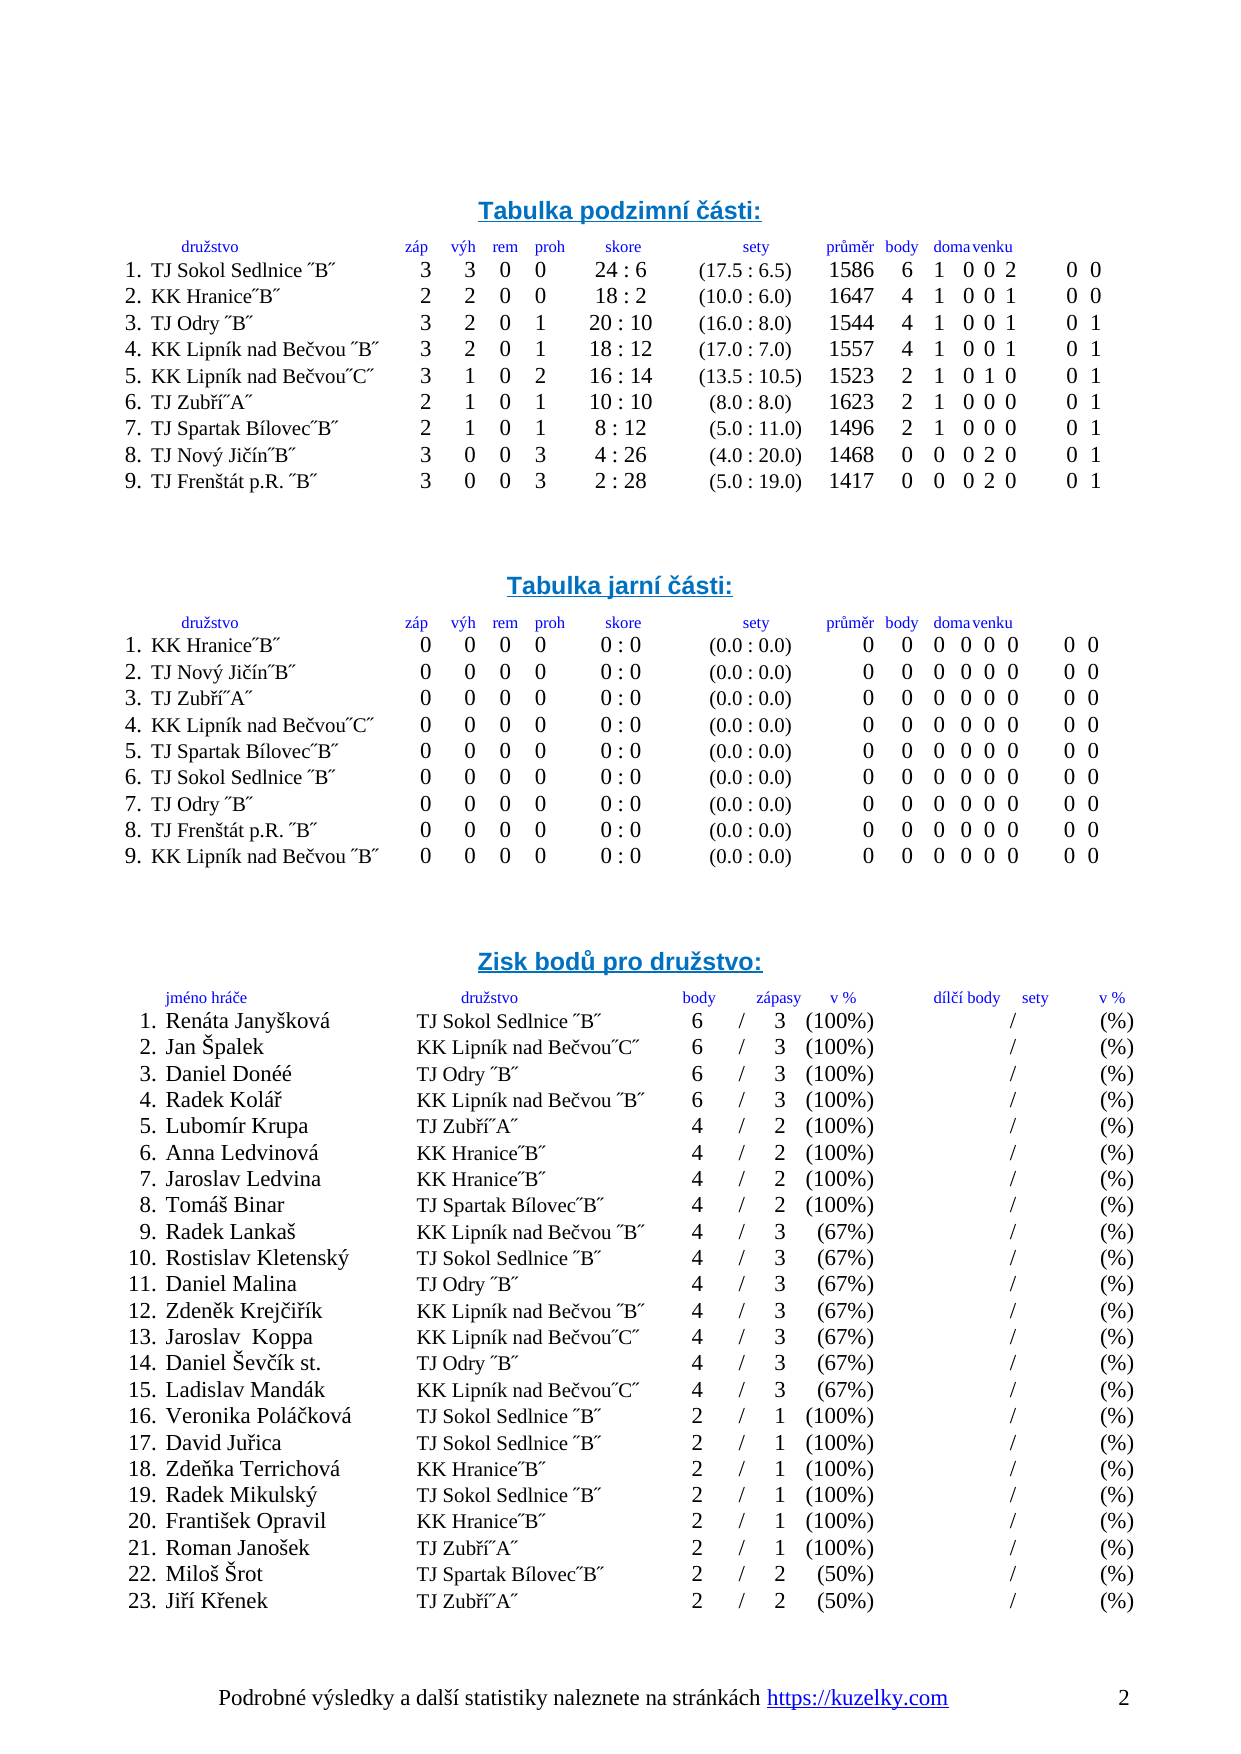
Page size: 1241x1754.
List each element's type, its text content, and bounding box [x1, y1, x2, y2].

text 23. Jiří Křenek TJ Zubří˝A˝ 2 / 2 (50%) / (%) [106, 1587, 1134, 1613]
text 1. Renáta Janyšková TJ Sokol Sedlnice ˝B˝ 6 / 3 (100%) / (%) [106, 1007, 1134, 1033]
text 20. František Opravil KK Hranice˝B˝ 2 / 1 (100%) / (%) [106, 1508, 1134, 1534]
text 9. KK Lipník nad Bečvou ˝B˝ 0 0 0 0 0 : 0 (0.0 : 0.0) 0 0 0 0 0 0 0 0 [106, 842, 1134, 869]
text 5. TJ Spartak Bílovec˝B˝ 0 0 0 0 0 : 0 (0.0 : 0.0) 0 0 0 0 0 0 0 0 [106, 737, 1134, 763]
text 16. Veronika Poláčková TJ Sokol Sedlnice ˝B˝ 2 / 1 (100%) / (%) [106, 1402, 1134, 1428]
text 3. TJ Odry ˝B˝ 3 2 0 1 20 : 10 (16.0 : 8.0) 1544 4 1 0 0 1 0 1 [106, 309, 1134, 335]
text 2. Jan Špalek KK Lipník nad Bečvou˝C˝ 6 / 3 (100%) / (%) [106, 1033, 1134, 1059]
text 11. Daniel Malina TJ Odry ˝B˝ 4 / 3 (67%) / (%) [106, 1270, 1134, 1297]
text 8. TJ Nový Jičín˝B˝ 3 0 0 3 4 : 26 (4.0 : 20.0) 1468 0 0 0 2 0 0 1 [106, 441, 1134, 467]
text družstvo záp výh rem proh skore sety průměr body doma venku [106, 612, 1134, 632]
text 5. KK Lipník nad Bečvou˝C˝ 3 1 0 2 16 : 14 (13.5 : 10.5) 1523 2 1 0 1 0 0 1 [106, 362, 1134, 388]
text 9. Radek Lankaš KK Lipník nad Bečvou ˝B˝ 4 / 3 (67%) / (%) [106, 1218, 1134, 1244]
text 8. Tomáš Binar TJ Spartak Bílovec˝B˝ 4 / 2 (100%) / (%) [106, 1191, 1134, 1218]
text 4. KK Lipník nad Bečvou˝C˝ 0 0 0 0 0 : 0 (0.0 : 0.0) 0 0 0 0 0 0 0 0 [106, 711, 1134, 737]
text 4. KK Lipník nad Bečvou ˝B˝ 3 2 0 1 18 : 12 (17.0 : 7.0) 1557 4 1 0 0 1 0 1 [106, 335, 1134, 362]
text družstvo záp výh rem proh skore sety průměr body doma venku [106, 237, 1134, 256]
text 6. TJ Sokol Sedlnice ˝B˝ 0 0 0 0 0 : 0 (0.0 : 0.0) 0 0 0 0 0 0 0 0 [106, 763, 1134, 790]
text 1. TJ Sokol Sedlnice ˝B˝ 3 3 0 0 24 : 6 (17.5 : 6.5) 1586 6 1 0 0 2 0 0 [106, 256, 1134, 283]
text 3. TJ Zubří˝A˝ 0 0 0 0 0 : 0 (0.0 : 0.0) 0 0 0 0 0 0 0 0 [106, 684, 1134, 711]
text 10. Rostislav Kletenský TJ Sokol Sedlnice ˝B˝ 4 / 3 (67%) / (%) [106, 1244, 1134, 1270]
text 7. TJ Odry ˝B˝ 0 0 0 0 0 : 0 (0.0 : 0.0) 0 0 0 0 0 0 0 0 [106, 790, 1134, 816]
text Zisk bodů pro družstvo: [94, 946, 1145, 975]
text 5. Lubomír Krupa TJ Zubří˝A˝ 4 / 2 (100%) / (%) [106, 1112, 1134, 1139]
text 1. KK Hranice˝B˝ 0 0 0 0 0 : 0 (0.0 : 0.0) 0 0 0 0 0 0 0 0 [106, 632, 1134, 658]
text jméno hráče družstvo body zápasy v % dílčí body sety v % [106, 988, 1134, 1007]
text 12. Zdeněk Krejčiřík KK Lipník nad Bečvou ˝B˝ 4 / 3 (67%) / (%) [106, 1297, 1134, 1323]
text 8. TJ Frenštát p.R. ˝B˝ 0 0 0 0 0 : 0 (0.0 : 0.0) 0 0 0 0 0 0 0 0 [106, 816, 1134, 842]
text 19. Radek Mikulský TJ Sokol Sedlnice ˝B˝ 2 / 1 (100%) / (%) [106, 1481, 1134, 1508]
text 7. TJ Spartak Bílovec˝B˝ 2 1 0 1 8 : 12 (5.0 : 11.0) 1496 2 1 0 0 0 0 1 [106, 414, 1134, 441]
text Tabulka jarní části: [94, 571, 1145, 600]
text Tabulka podzimní části: [94, 196, 1145, 224]
text 6. Anna Ledvinová KK Hranice˝B˝ 4 / 2 (100%) / (%) [106, 1139, 1134, 1165]
text 9. TJ Frenštát p.R. ˝B˝ 3 0 0 3 2 : 28 (5.0 : 19.0) 1417 0 0 0 2 0 0 1 [106, 467, 1134, 493]
text 2. TJ Nový Jičín˝B˝ 0 0 0 0 0 : 0 (0.0 : 0.0) 0 0 0 0 0 0 0 0 [106, 658, 1134, 684]
text 3. Daniel Donéé TJ Odry ˝B˝ 6 / 3 (100%) / (%) [106, 1059, 1134, 1086]
text 13. Jaroslav Koppa KK Lipník nad Bečvou˝C˝ 4 / 3 (67%) / (%) [106, 1323, 1134, 1349]
text 17. David Juřica TJ Sokol Sedlnice ˝B˝ 2 / 1 (100%) / (%) [106, 1428, 1134, 1455]
text 14. Daniel Ševčík st. TJ Odry ˝B˝ 4 / 3 (67%) / (%) [106, 1349, 1134, 1376]
text 2. KK Hranice˝B˝ 2 2 0 0 18 : 2 (10.0 : 6.0) 1647 4 1 0 0 1 0 0 [106, 283, 1134, 309]
text 21. Roman Janošek TJ Zubří˝A˝ 2 / 1 (100%) / (%) [106, 1534, 1134, 1560]
text 6. TJ Zubří˝A˝ 2 1 0 1 10 : 10 (8.0 : 8.0) 1623 2 1 0 0 0 0 1 [106, 388, 1134, 414]
text 22. Miloš Šrot TJ Spartak Bílovec˝B˝ 2 / 2 (50%) / (%) [106, 1560, 1134, 1587]
text 15. Ladislav Mandák KK Lipník nad Bečvou˝C˝ 4 / 3 (67%) / (%) [106, 1376, 1134, 1402]
text 4. Radek Kolář KK Lipník nad Bečvou ˝B˝ 6 / 3 (100%) / (%) [106, 1086, 1134, 1112]
text 7. Jaroslav Ledvina KK Hranice˝B˝ 4 / 2 (100%) / (%) [106, 1165, 1134, 1191]
text 18. Zdeňka Terrichová KK Hranice˝B˝ 2 / 1 (100%) / (%) [106, 1455, 1134, 1481]
